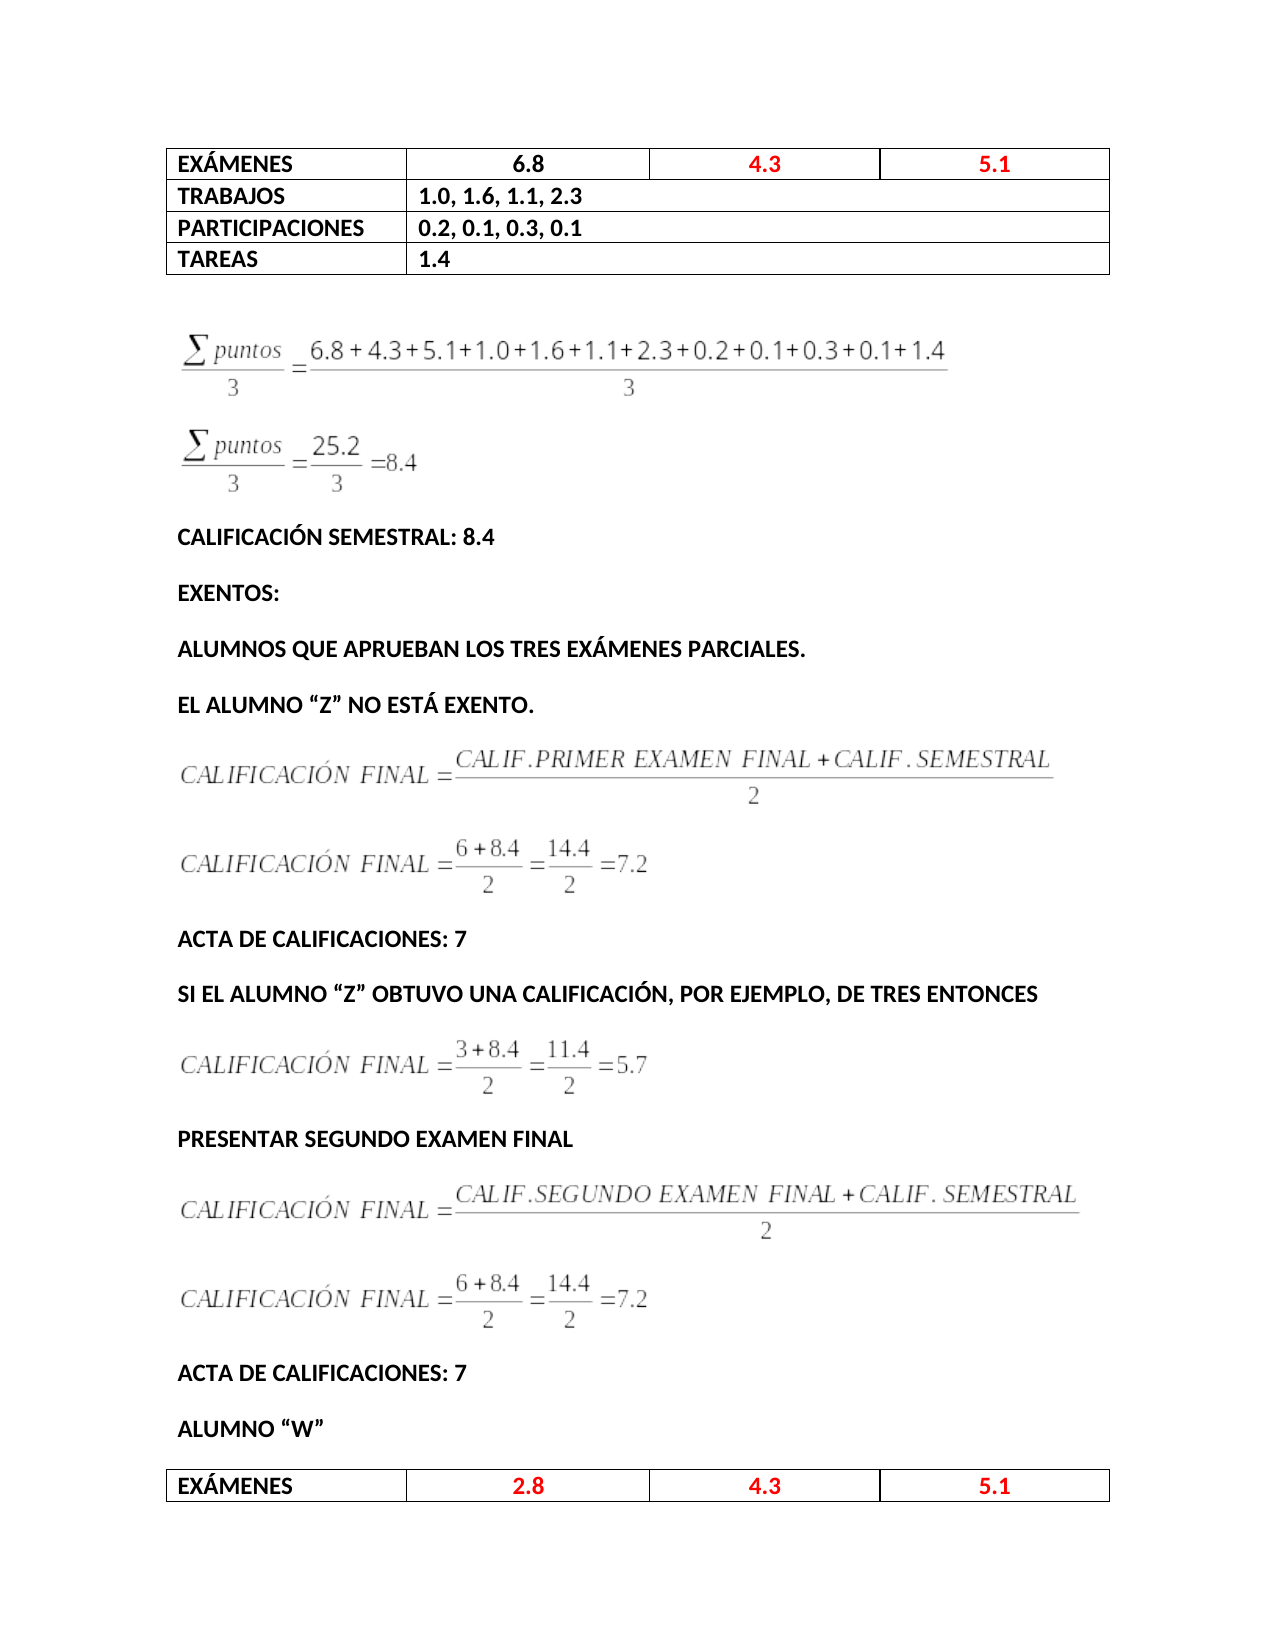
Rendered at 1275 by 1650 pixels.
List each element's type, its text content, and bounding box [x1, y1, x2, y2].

table_cell [880, 212, 1109, 242]
table_cell TRABAJOS [167, 180, 406, 211]
text ALUMNOS QUE APRUEBAN LOS TRES EXÁMENES PARCIALES. [177, 633, 1098, 663]
text SI EL ALUMNO “Z” OBTUVO UNA CALIFICACIÓN, POR EJEMPLO, DE TRES ENTONCES [177, 979, 1098, 1009]
table_cell [650, 180, 880, 211]
table_cell 1.4 [407, 243, 649, 274]
table_cell [650, 212, 880, 242]
table_cell [880, 180, 1109, 211]
table_header 5.1 [881, 1470, 1109, 1501]
table_cell PARTICIPACIONES [167, 212, 406, 242]
text EL ALUMNO “Z” NO ESTÁ EXENTO. [177, 689, 1098, 719]
text EXENTOS: [177, 577, 1098, 608]
table_header 2.8 [407, 1470, 649, 1501]
text PRESENTAR SEGUNDO EXAMEN FINAL [177, 1123, 1098, 1154]
table_header EXÁMENES [167, 149, 406, 179]
table_header 4.3 [650, 1470, 879, 1501]
table_cell 0.2, 0.1, 0.3, 0.1 [407, 212, 649, 242]
table_cell [880, 243, 1109, 274]
table_header 5.1 [881, 149, 1109, 179]
table_header EXÁMENES [167, 1470, 406, 1501]
table_cell TAREAS [167, 243, 406, 274]
text ACTA DE CALIFICACIONES: 7 [177, 1357, 1098, 1388]
table_cell [650, 243, 880, 274]
text ACTA DE CALIFICACIONES: 7 [177, 923, 1098, 953]
text CALIFICACIÓN SEMESTRAL: 8.4 [177, 521, 1098, 552]
table_header 4.3 [650, 149, 879, 179]
text ALUMNO “W” [177, 1413, 1098, 1444]
table_cell 1.0, 1.6, 1.1, 2.3 [407, 180, 649, 211]
table_header 6.8 [407, 149, 649, 179]
